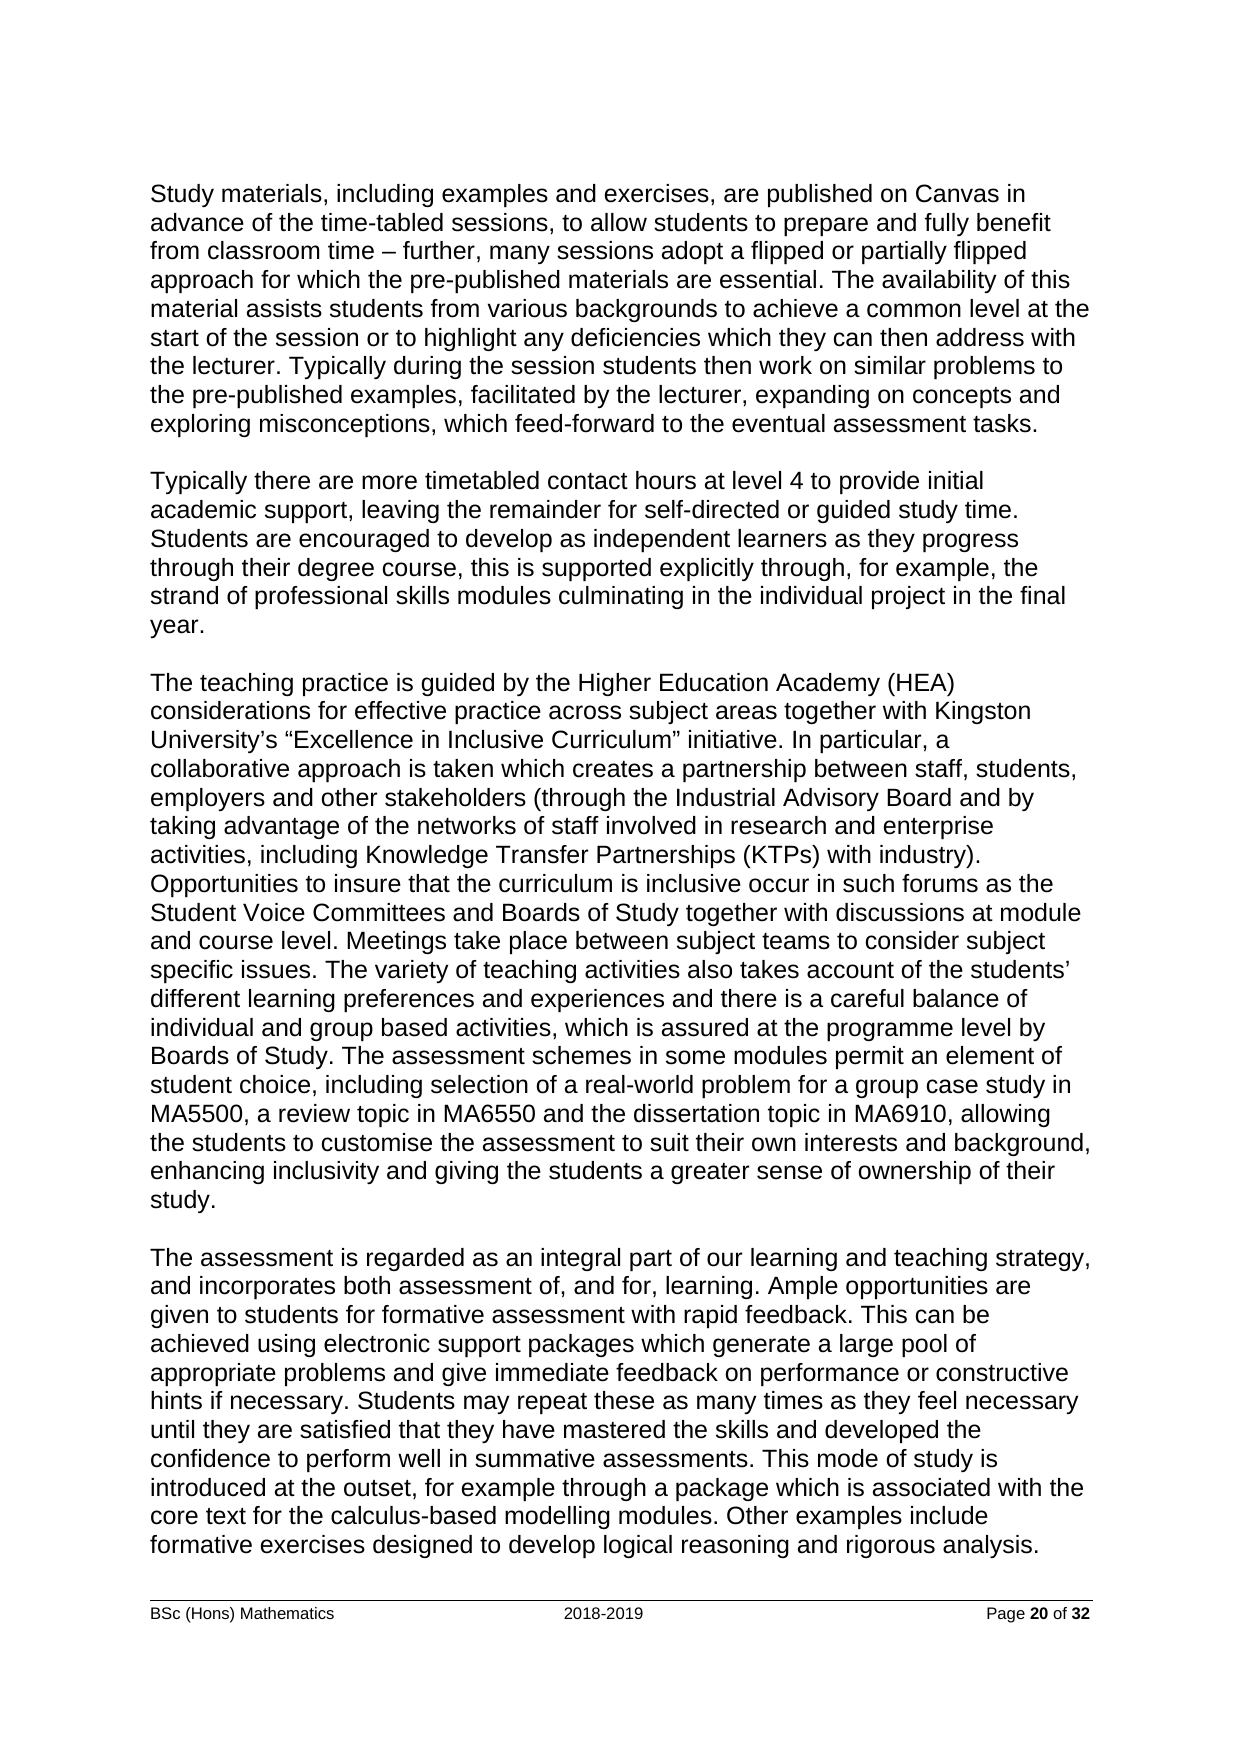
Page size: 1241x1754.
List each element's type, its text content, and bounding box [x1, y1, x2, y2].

text The assessment is regarded as an integral part of our learning and teaching strategy, and incorporates both assessment of, and for, learning. Ample opportunities are given to students for formative assessment with rapid feedback. This can be achieved using electronic support packages which generate a large pool of appropriate problems and give immediate feedback on performance or constructive hints if necessary. Students may repeat these as many times as they feel necessary until they are satisfied that they have mastered the skills and developed the confidence to perform well in summative assessments. This mode of study is introduced at the outset, for example through a package which is associated with the core text for the calculus-based modelling modules. Other examples include formative exercises designed to develop logical reasoning and rigorous analysis. [150, 1242, 1093, 1559]
text Study materials, including examples and exercises, are published on Canvas in advance of the time-tabled sessions, to allow students to prepare and fully benefit from classroom time – further, many sessions adopt a flipped or partially flipped approach for which the pre-published materials are essential. The availability of this material assists students from various backgrounds to achieve a common level at the start of the session or to highlight any deficiencies which they can then address with the lecturer. Typically during the session students then work on similar problems to the pre-published examples, facilitated by the lecturer, expanding on concepts and exploring misconceptions, which feed-forward to the eventual assessment tasks. [150, 179, 1093, 437]
text Typically there are more timetabled contact hours at level 4 to provide initial academic support, leaving the remainder for self-directed or guided study time. Students are encouraged to develop as independent learners as they progress through their degree course, this is supported explicitly through, for example, the strand of professional skills modules culminating in the individual project in the final year. [150, 466, 1093, 639]
text The teaching practice is guided by the Higher Education Academy (HEA) considerations for effective practice across subject areas together with Kingston University’s “Excellence in Inclusive Curriculum” initiative. In particular, a collaborative approach is taken which creates a partnership between staff, students, employers and other stakeholders (through the Industrial Advisory Board and by taking advantage of the networks of staff involved in research and enterprise activities, including Knowledge Transfer Partnerships (KTPs) with industry). Opportunities to insure that the curriculum is inclusive occur in such forums as the Student Voice Committees and Boards of Study together with discussions at module and course level. Meetings take place between subject teams to consider subject specific issues. The variety of teaching activities also takes account of the students’ different learning preferences and experiences and there is a careful balance of individual and group based activities, which is assured at the programme level by Boards of Study. The assessment schemes in some modules permit an element of student choice, including selection of a real-world problem for a group case study in MA5500, a review topic in MA6550 and the dissertation topic in MA6910, allowing the students to customise the assessment to suit their own interests and background, enhancing inclusivity and giving the students a greater sense of ownership of their study. [150, 667, 1093, 1214]
